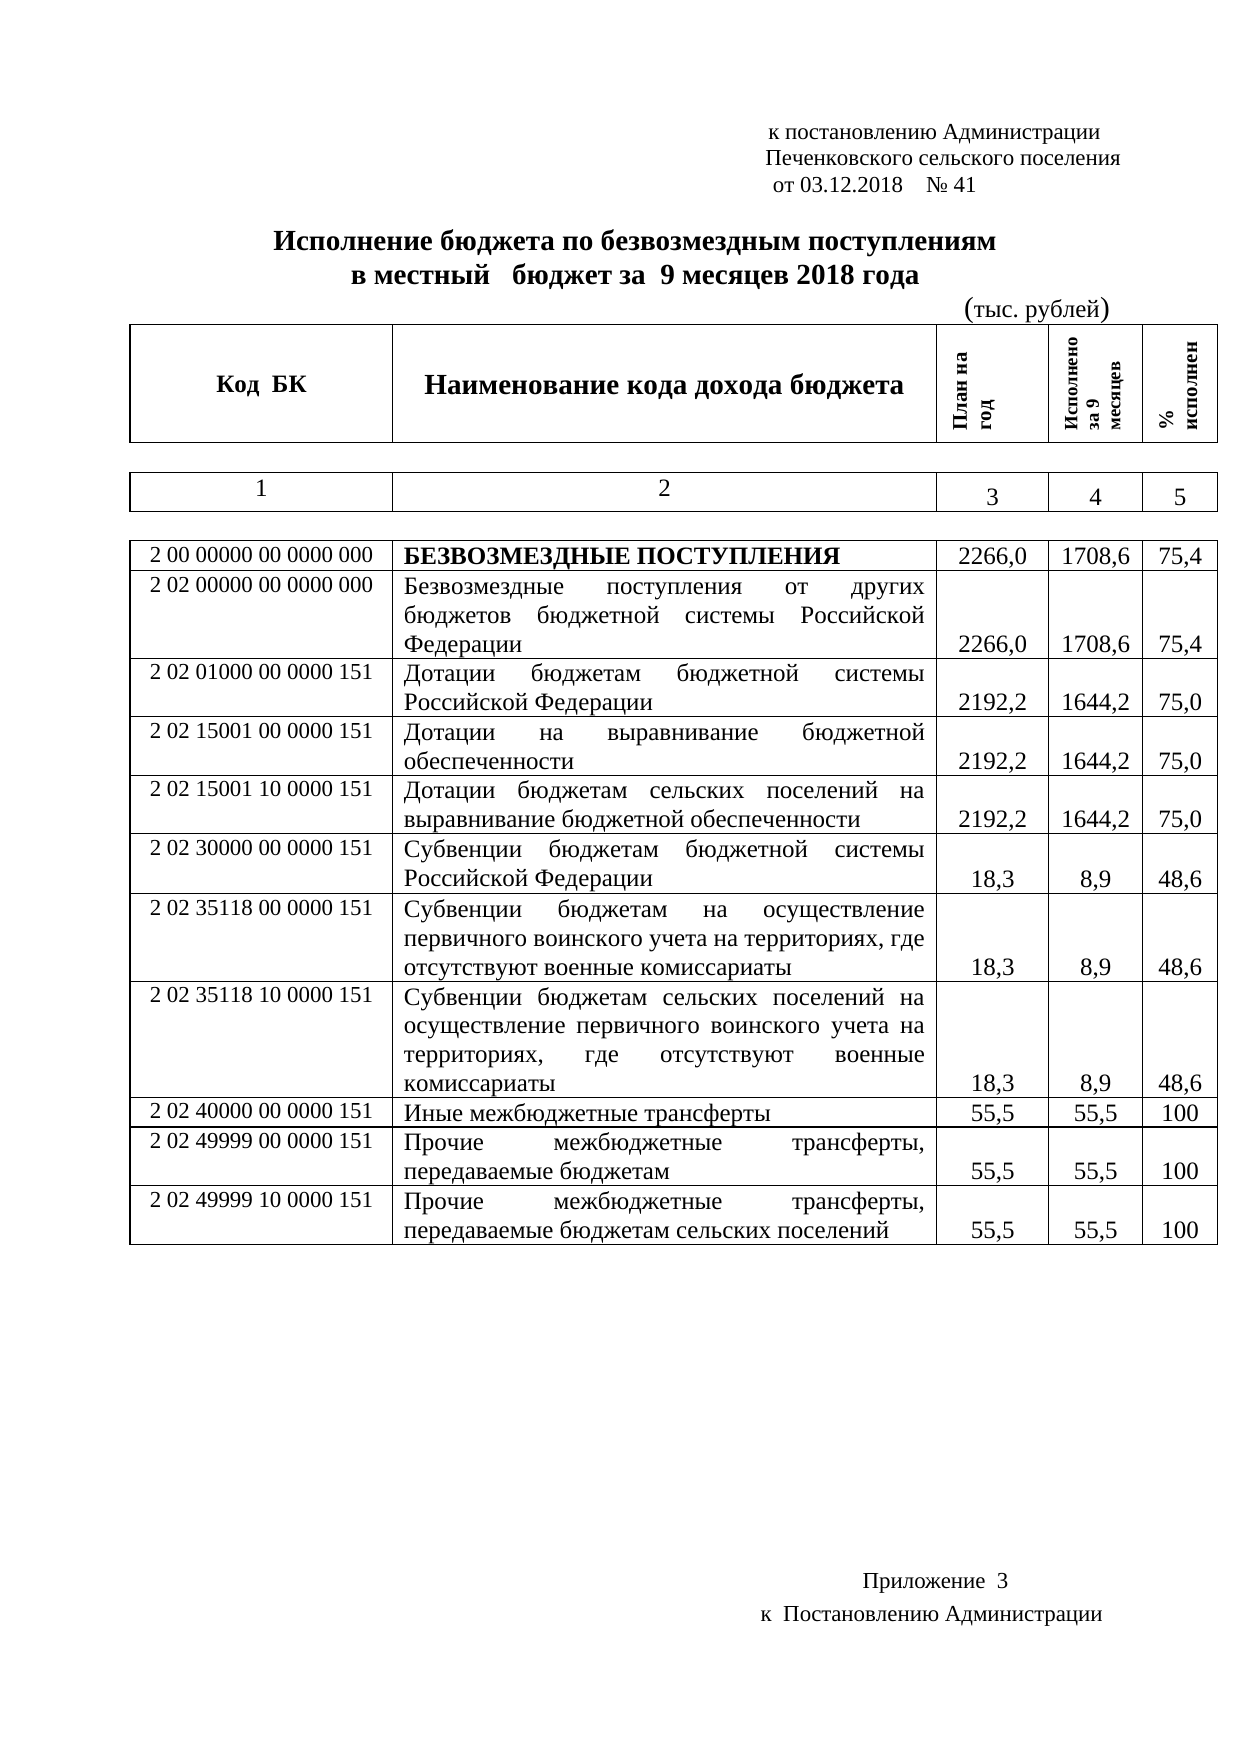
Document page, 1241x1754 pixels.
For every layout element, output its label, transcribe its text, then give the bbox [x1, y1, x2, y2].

table_header 2266,0 [937, 541, 1048, 570]
table_cell 2 02 49999 00 0000 151 [131, 1128, 392, 1185]
table_cell 2192,2 [937, 717, 1048, 774]
text к Постановлению Администрации [118, 1600, 1152, 1626]
table_header 1708,6 [1049, 541, 1142, 570]
table_header БЕЗВОЗМЕЗДНЫЕ ПОСТУПЛЕНИЯ [393, 541, 936, 570]
table_cell 100 [1143, 1186, 1217, 1243]
table_cell 48,6 [1143, 894, 1217, 981]
table_cell Безвозмездные поступления от других бюджетов бюджетной системы Российской Федерации [393, 571, 936, 657]
table_cell 2 02 00000 00 0000 000 [131, 571, 392, 657]
text к постановлению Администрации [118, 118, 1152, 144]
table_cell Дотации бюджетам сельских поселений на выравнивание бюджетной обеспеченности [393, 776, 936, 833]
table_cell 1708,6 [1049, 571, 1142, 657]
table_cell 55,5 [937, 1128, 1048, 1185]
text (тыс. рублей) [118, 291, 1152, 324]
text от 03.12.2018 № 41 [118, 171, 1152, 197]
table_cell 55,5 [1049, 1098, 1142, 1126]
table_header План на год [937, 325, 1048, 442]
table_cell Прочие межбюджетные трансферты, передаваемые бюджетам [393, 1128, 936, 1185]
table_cell 1644,2 [1049, 776, 1142, 833]
table_cell 75,4 [1143, 571, 1217, 657]
subtitle Приложение 3 [118, 1567, 1152, 1594]
table_cell 2192,2 [937, 659, 1048, 716]
table_header % исполнения [1143, 325, 1217, 442]
table_cell 75,0 [1143, 659, 1217, 716]
table_cell 8,9 [1049, 894, 1142, 981]
table_cell 2 02 01000 00 0000 151 [131, 659, 392, 716]
table_header 2 00 00000 00 0000 000 [131, 541, 392, 570]
table_cell 2 02 15001 00 0000 151 [131, 717, 392, 774]
table_cell 100 [1143, 1128, 1217, 1185]
table_cell 2 02 49999 10 0000 151 [131, 1186, 392, 1243]
table_cell 2 02 30000 00 0000 151 [131, 834, 392, 893]
table_cell 55,5 [937, 1186, 1048, 1243]
table_cell 1644,2 [1049, 659, 1142, 716]
table_header 75,4 [1143, 541, 1217, 570]
table_cell 1644,2 [1049, 717, 1142, 774]
table_header Исполнено за 9 месяцев [1049, 325, 1142, 442]
text в местный бюджет за 9 месяцев 2018 года [118, 257, 1152, 291]
table_cell 55,5 [1049, 1186, 1142, 1243]
table_cell Субвенции бюджетам сельских поселений на осуществление первичного воинского учета на территориях, где отсутствуют военные комиссариаты [393, 982, 936, 1097]
table_cell 8,9 [1049, 982, 1142, 1097]
table_cell 2192,2 [937, 776, 1048, 833]
table_cell 8,9 [1049, 834, 1142, 893]
table_cell 18,3 [937, 834, 1048, 893]
table_cell 18,3 [937, 894, 1048, 981]
table_cell 55,5 [1049, 1128, 1142, 1185]
table_cell Прочие межбюджетные трансферты, передаваемые бюджетам сельских поселений [393, 1186, 936, 1243]
table_cell Субвенции бюджетам на осуществление первичного воинского учета на территориях, где отсутствуют военные комиссариаты [393, 894, 936, 981]
table_header 2 [393, 473, 936, 511]
table_header 3 [937, 473, 1048, 511]
table_header 1 [131, 473, 392, 511]
table_cell 75,0 [1143, 776, 1217, 833]
table_header Наименование кода дохода бюджета [393, 325, 936, 442]
table_cell 2 02 15001 10 0000 151 [131, 776, 392, 833]
table_cell Дотации на выравнивание бюджетной обеспеченности [393, 717, 936, 774]
table_cell 18,3 [937, 982, 1048, 1097]
table_cell Субвенции бюджетам бюджетной системы Российской Федерации [393, 834, 936, 893]
table_cell 2266,0 [937, 571, 1048, 657]
table_cell 75,0 [1143, 717, 1217, 774]
table_cell Дотации бюджетам бюджетной системы Российской Федерации [393, 659, 936, 716]
table_cell Иные межбюджетные трансферты [393, 1098, 936, 1126]
text Печенковского сельского поселения [118, 144, 1152, 171]
text Исполнение бюджета по безвозмездным поступлениям [118, 223, 1152, 257]
table_header 5 [1143, 473, 1217, 511]
table_cell 2 02 35118 00 0000 151 [131, 894, 392, 981]
table_cell 2 02 40000 00 0000 151 [131, 1098, 392, 1126]
table_cell 2 02 35118 10 0000 151 [131, 982, 392, 1097]
table_cell 48,6 [1143, 834, 1217, 893]
table_header Код БК [131, 325, 392, 442]
table_cell 100 [1143, 1098, 1217, 1126]
table_cell 55,5 [937, 1098, 1048, 1126]
table_header 4 [1049, 473, 1142, 511]
table_cell 48,6 [1143, 982, 1217, 1097]
